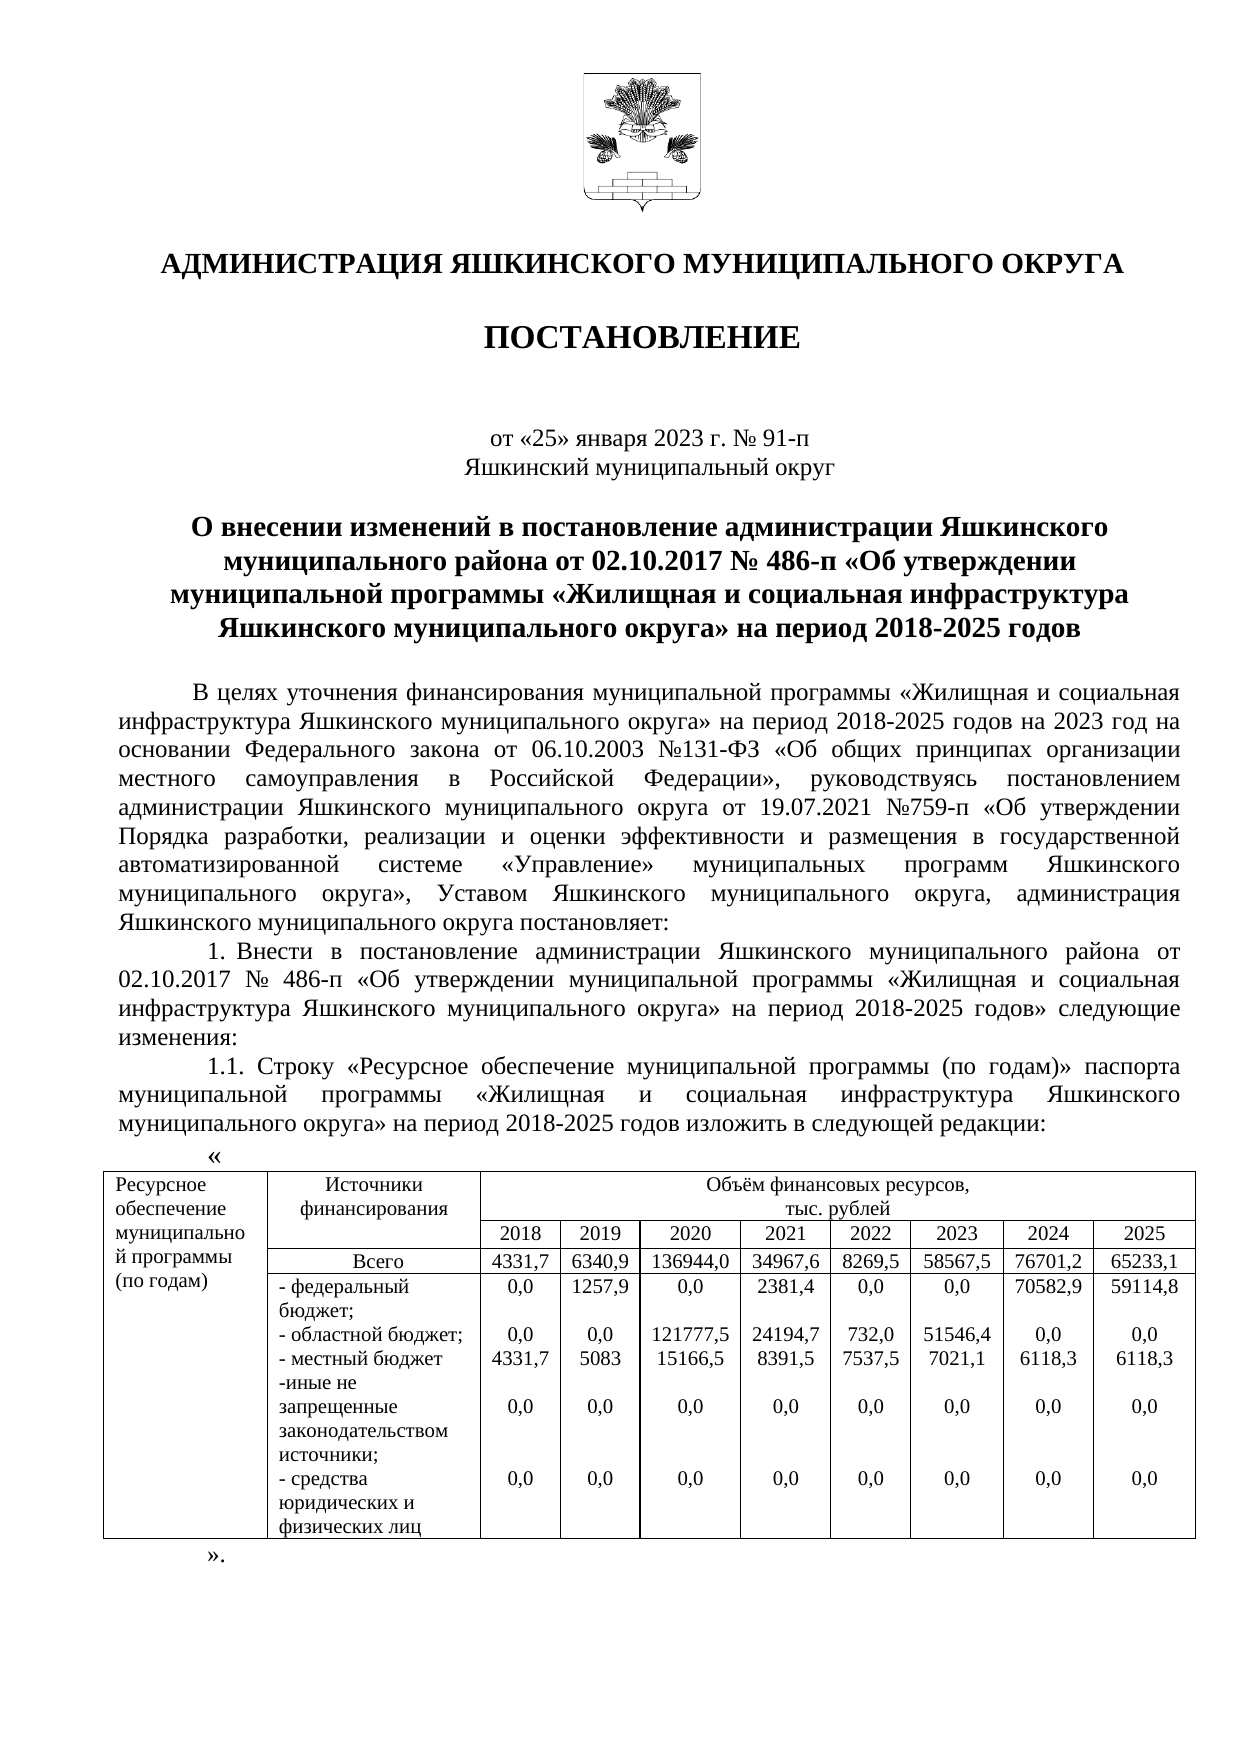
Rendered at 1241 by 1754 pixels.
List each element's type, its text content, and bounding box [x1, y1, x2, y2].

table_cell 2020 [641, 1221, 740, 1247]
table_cell 1257,9 0,0 5083 0,0 0,0 [561, 1274, 639, 1538]
text ПОСТАНОВЛЕНИЕ [103, 318, 1181, 356]
table_cell 2018 [481, 1221, 560, 1247]
table_cell 2025 [1094, 1221, 1195, 1247]
table_header Объём финансовых ресурсов, тыс. рублей [481, 1172, 1195, 1220]
table_cell 0,0 0,0 4331,7 0,0 0,0 [481, 1274, 560, 1538]
table_cell 0,0 121777,5 15166,5 0,0 0,0 [641, 1274, 740, 1538]
table_cell - федеральный бюджет; - областной бюджет; - местный бюджет -иные не запрещенные законодательством источники; - средства юридических и физических лиц [268, 1274, 480, 1538]
table_cell 0,0 51546,4 7021,1 0,0 0,0 [911, 1274, 1003, 1538]
table_cell 136944,0 [641, 1249, 740, 1273]
text 1.1. Строку «Ресурсное обеспечение муниципальной программы (по годам)» паспорта муниципальной программы «Жилищная и социальная инфраструктура Яшкинского муниципального округа» на период 2018-2025 годов изложить в следующей редакции: [118, 1051, 1181, 1137]
table_header Источники финансирования [268, 1172, 480, 1247]
table_cell 0,0 732,0 7537,5 0,0 0,0 [831, 1274, 910, 1538]
text В целях уточнения финансирования муниципальной программы «Жилищная и социальная инфраструктура Яшкинского муниципального округа» на период 2018-2025 годов на 2023 год на основании Федерального закона от 06.10.2003 №131-ФЗ «Об общих принципах организации местного самоуправления в Российской Федерации», руководствуясь постановлением администрации Яшкинского муниципального округа от 19.07.2021 №759-п «Об утверждении Порядка разработки, реализации и оценки эффективности и размещения в государственной автоматизированной системе «Управление» муниципальных программ Яшкинского муниципального округа», Уставом Яшкинского муниципального округа, администрация Яшкинского муниципального округа постановляет: [118, 677, 1181, 936]
table_cell 6340,9 [561, 1249, 639, 1273]
text Яшкинский муниципальный округ [118, 452, 1181, 481]
table_cell 65233,1 [1094, 1249, 1195, 1273]
table_cell 2024 [1004, 1221, 1093, 1247]
table_cell 76701,2 [1004, 1249, 1093, 1273]
table_cell 4331,7 [481, 1249, 560, 1273]
table_cell 2019 [561, 1221, 639, 1247]
table_cell 2023 [911, 1221, 1003, 1247]
list Внести в постановление администрации Яшкинского муниципального района от 02.10.2017 № 486-п «Об утверждении муниципальной программы «Жилищная и социальная инфраструктура Яшкинского муниципального округа» на период 2018-2025 годов» следующие изменения: [118, 936, 1181, 1051]
table_cell 2022 [831, 1221, 910, 1247]
table_cell 8269,5 [831, 1249, 910, 1273]
table_cell 34967,6 [741, 1249, 830, 1273]
table_cell 2381,4 24194,7 8391,5 0,0 0,0 [741, 1274, 830, 1538]
text от «25» января 2023 г. № 91-п [118, 423, 1181, 452]
table_cell Всего [268, 1249, 480, 1273]
text « [118, 1137, 1181, 1171]
text ». [118, 1539, 1181, 1568]
table_cell 70582,9 0,0 6118,3 0,0 0,0 [1004, 1274, 1093, 1538]
text О внесении изменений в постановление администрации Яшкинского муниципального района от 02.10.2017 № 486-п «Об утверждении муниципальной программы «Жилищная и социальная инфраструктура Яшкинского муниципального округа» на период 2018-2025 годов [118, 509, 1181, 643]
text АДМИНИСТРАЦИЯ ЯШКИНСКОГО МУНИЦИПАЛЬНОГО ОКРУГА [103, 246, 1181, 279]
table_header Ресурсное обеспечение муниципальной программы (по годам) [104, 1172, 267, 1538]
table_cell 2021 [741, 1221, 830, 1247]
table_cell 59114,8 0,0 6118,3 0,0 0,0 [1094, 1274, 1195, 1538]
table_cell 58567,5 [911, 1249, 1003, 1273]
